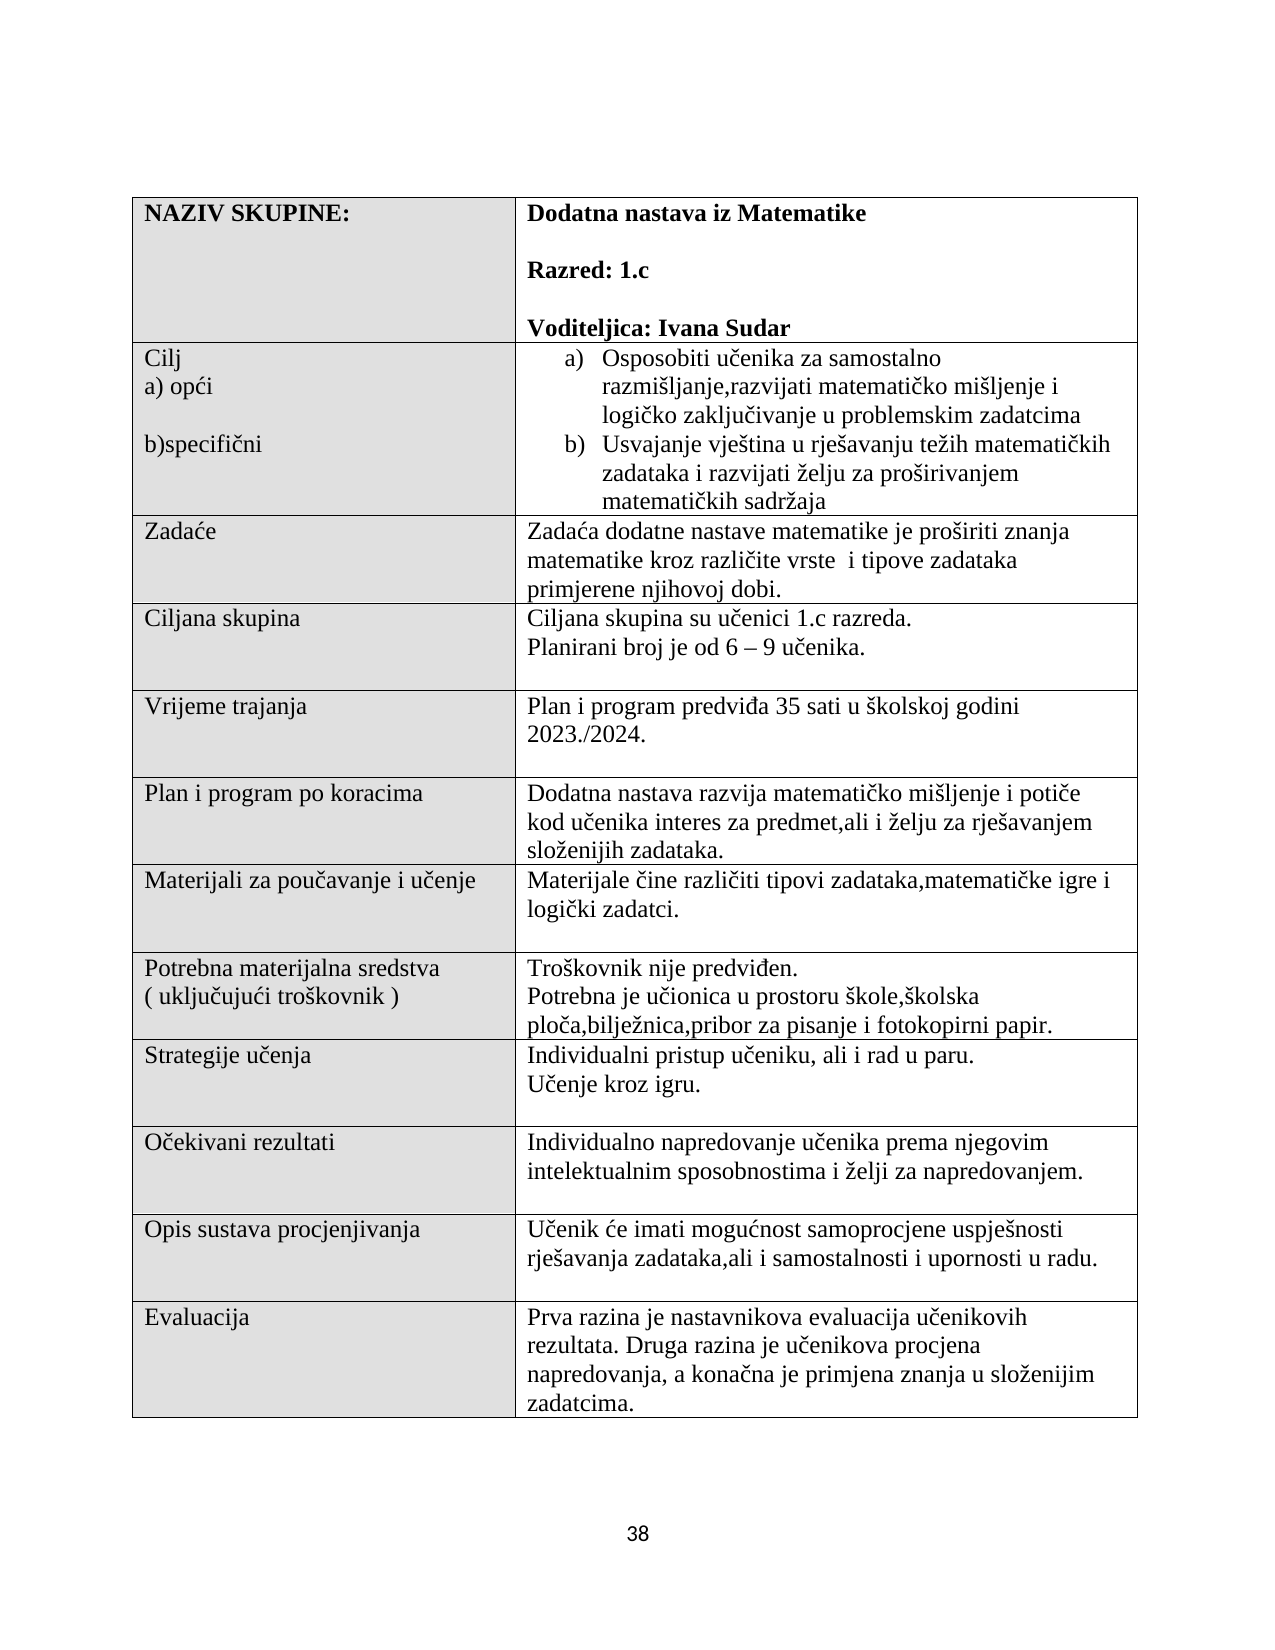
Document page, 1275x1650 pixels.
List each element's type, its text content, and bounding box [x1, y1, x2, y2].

table_cell Strategije učenja [133, 1040, 515, 1126]
table_cell Evaluacija [133, 1302, 515, 1417]
table_cell Osposobiti učenika za samostalno razmišljanje,razvijati matematičko mišljenje i logičko zaključivanje u problemskim zadatcima Usvajanje vještina u rješavanju težih matematičkih zadataka i razvijati želju za proširivanjem matematičkih sadržaja [516, 343, 1137, 515]
table_cell Opis sustava procjenjivanja [133, 1215, 515, 1301]
table_cell Vrijeme trajanja [133, 691, 515, 777]
table_header NAZIV SKUPINE: [133, 198, 515, 342]
table_cell Prva razina je nastavnikova evaluacija učenikovih rezultata. Druga razina je učenikova procjena napredovanja, a konačna je primjena znanja u složenijim zadatcima. [516, 1302, 1137, 1417]
table_cell Materijale čine različiti tipovi zadataka,matematičke igre i logički zadatci. [516, 865, 1137, 952]
table_cell Materijali za poučavanje i učenje [133, 865, 515, 952]
table_cell Plan i program predviđa 35 sati u školskoj godini 2023./2024. [516, 691, 1137, 777]
table_cell Zadaća dodatne nastave matematike je proširiti znanja matematike kroz različite vrste i tipove zadataka primjerene njihovoj dobi. [516, 516, 1137, 602]
table_cell Očekivani rezultati [133, 1127, 515, 1213]
table_header Dodatna nastava iz Matematike Razred: 1.c Voditeljica: Ivana Sudar [516, 198, 1137, 342]
table_cell Individualno napredovanje učenika prema njegovim intelektualnim sposobnostima i želji za napredovanjem. [516, 1127, 1137, 1213]
table_cell Ciljana skupina [133, 604, 515, 690]
table_cell Ciljana skupina su učenici 1.c razreda. Planirani broj je od 6 – 9 učenika. [516, 604, 1137, 690]
table_cell Troškovnik nije predviđen. Potrebna je učionica u prostoru škole,školska ploča,bilježnica,pribor za pisanje i fotokopirni papir. [516, 953, 1137, 1039]
table_cell Dodatna nastava razvija matematičko mišljenje i potiče kod učenika interes za predmet,ali i želju za rješavanjem složenijih zadataka. [516, 778, 1137, 864]
table_cell Zadaće [133, 516, 515, 602]
table_cell Plan i program po koracima [133, 778, 515, 864]
table_cell Potrebna materijalna sredstva ( uključujući troškovnik ) [133, 953, 515, 1039]
table_cell Individualni pristup učeniku, ali i rad u paru. Učenje kroz igru. [516, 1040, 1137, 1126]
table_cell Učenik će imati mogućnost samoprocjene uspješnosti rješavanja zadataka,ali i samostalnosti i upornosti u radu. [516, 1215, 1137, 1301]
table_cell Cilj a) opći b)specifični [133, 343, 515, 515]
